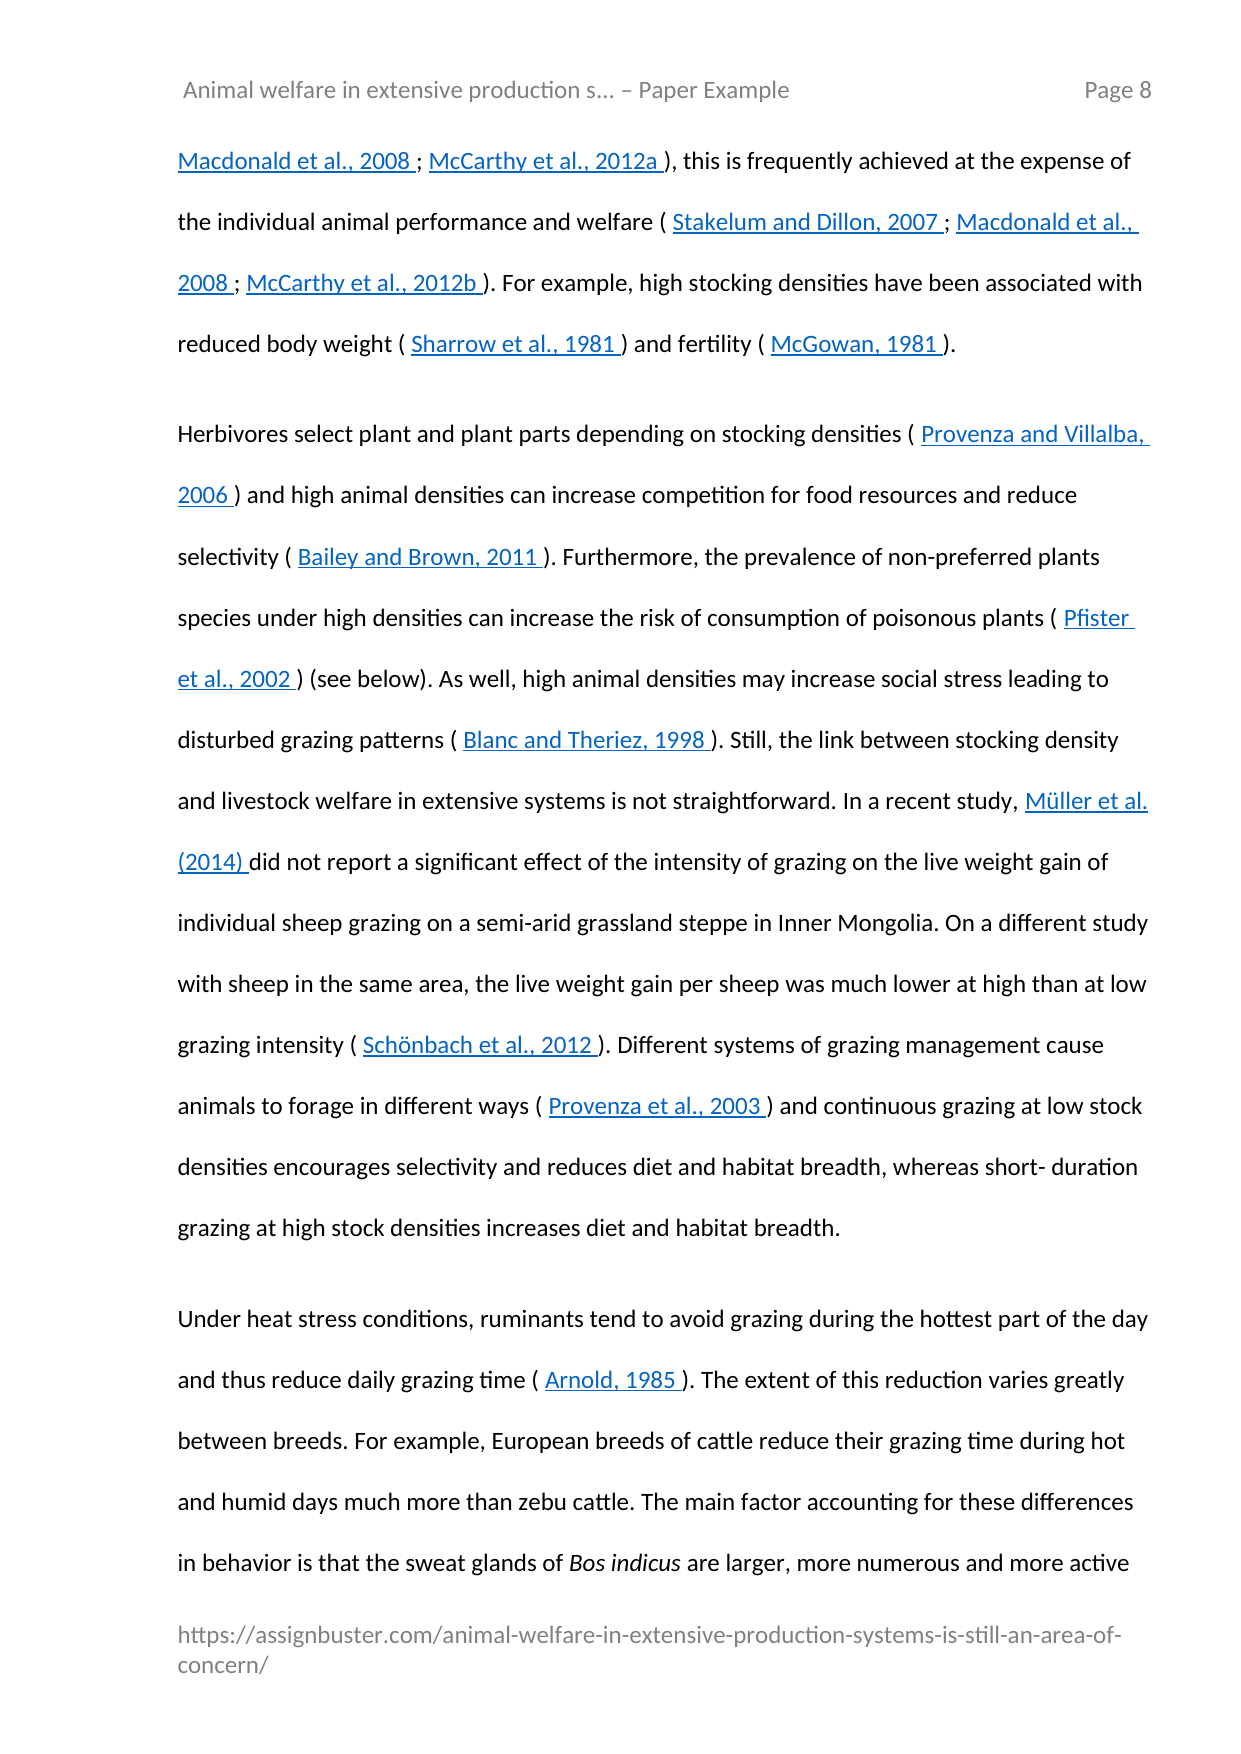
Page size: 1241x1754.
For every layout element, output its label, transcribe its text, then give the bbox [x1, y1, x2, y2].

text Herbivores select plant and plant parts depending on stocking densities ( Provenza and Villalba, 2006 ) and high animal densities can increase competition for food resources and reduce selectivity ( Bailey and Brown, 2011 ). Furthermore, the prevalence of non-preferred plants species under high densities can increase the risk of consumption of poisonous plants ( Pfister et al., 2002 ) (see below). As well, high animal densities may increase social stress leading to disturbed grazing patterns ( Blanc and Theriez, 1998 ). Still, the link between stocking density and livestock welfare in extensive systems is not straightforward. In a recent study, Müller et al. (2014) did not report a significant effect of the intensity of grazing on the live weight gain of individual sheep grazing on a semi-arid grassland steppe in Inner Mongolia. On a different study with sheep in the same area, the live weight gain per sheep was much lower at high than at low grazing intensity ( Schönbach et al., 2012 ). Different systems of grazing management cause animals to forage in different ways ( Provenza et al., 2003 ) and continuous grazing at low stock densities encourages selectivity and reduces diet and habitat breadth, whereas short- duration grazing at high stock densities increases diet and habitat breadth. [177, 419, 1152, 1243]
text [177, 1303, 1152, 1577]
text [177, 145, 1152, 359]
